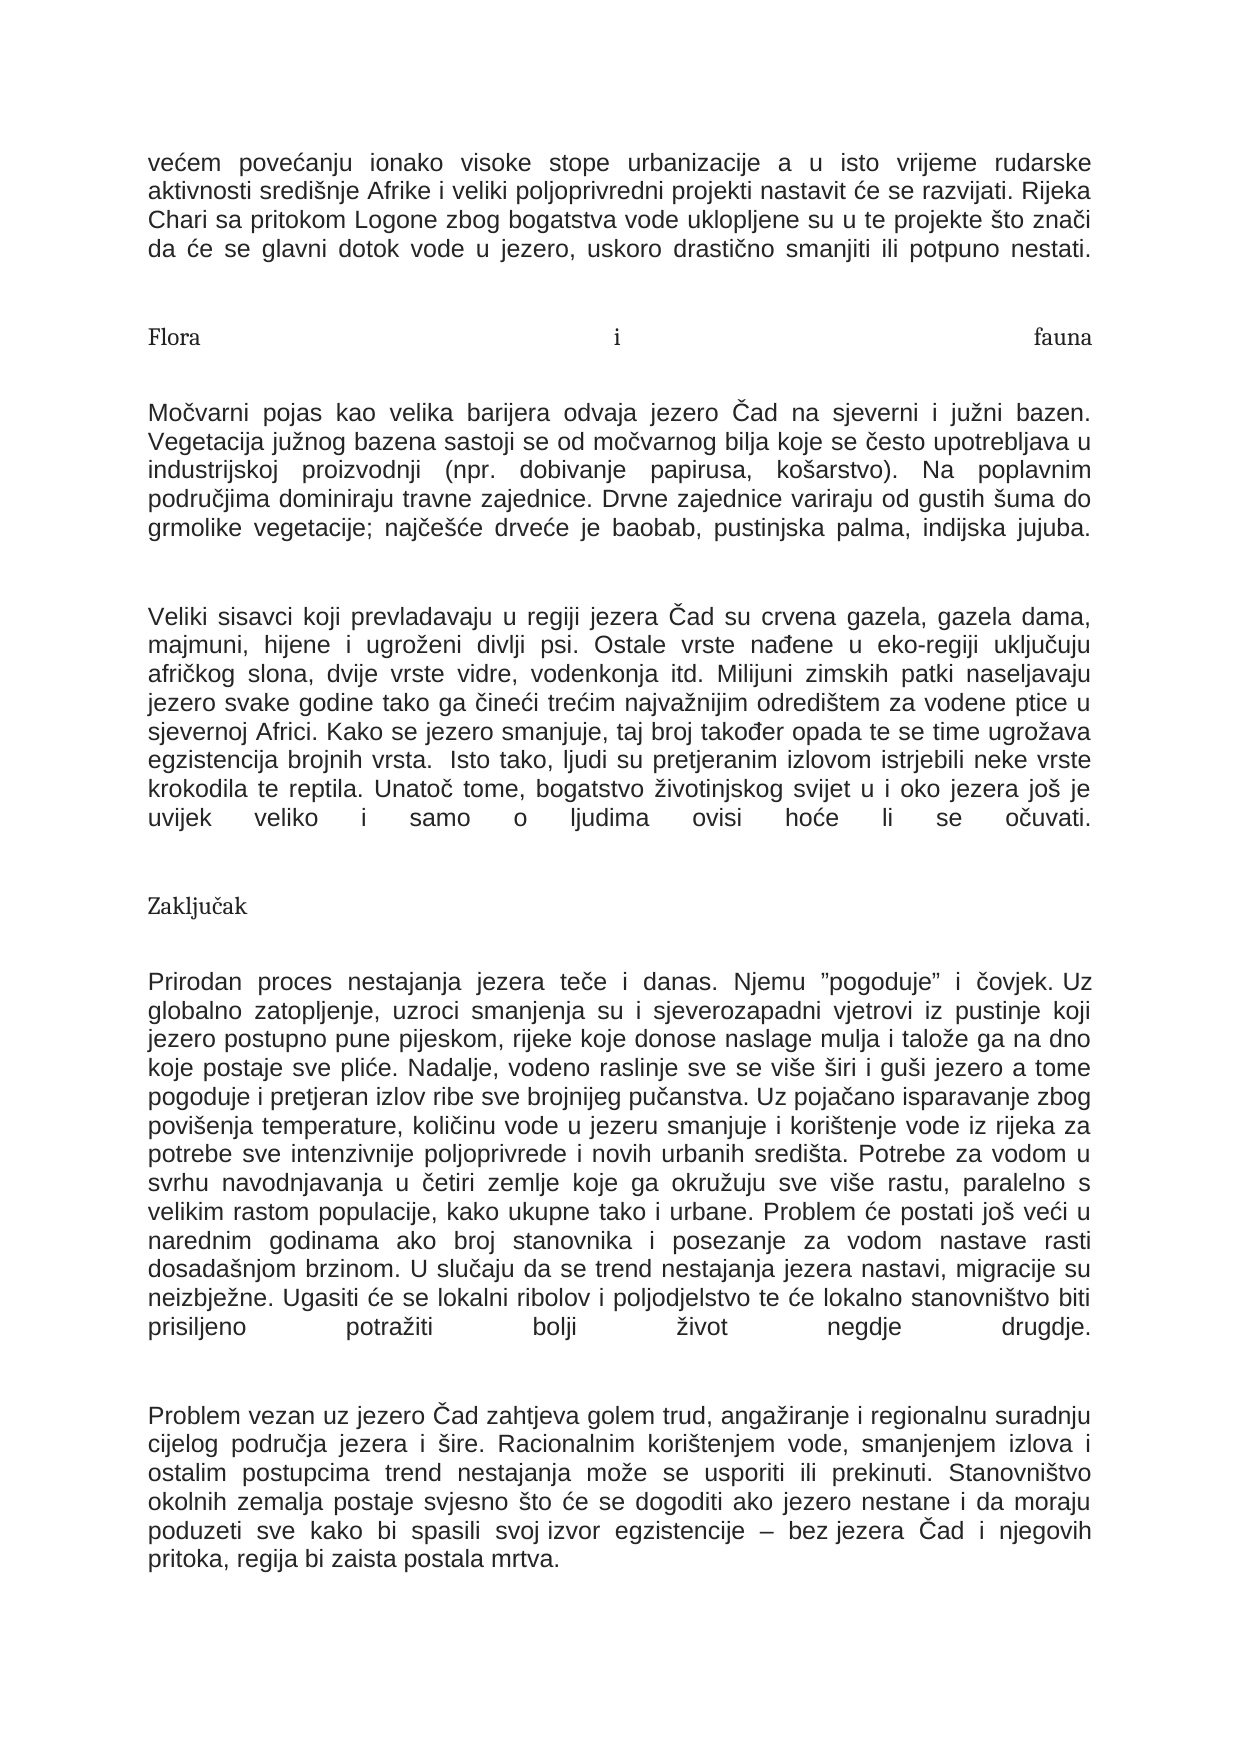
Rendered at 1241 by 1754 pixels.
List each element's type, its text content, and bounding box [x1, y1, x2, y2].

text Močvarni pojas kao velika barijera odvaja jezero Čad na sjeverni i južni bazen. Vegetacija južnog bazena sastoji se od močvarnog bilja koje se često upotrebljava u industrijskoj proizvodnji (npr. dobivanje papirusa, košarstvo). Na poplavnim područjima dominiraju travne zajednice. Drvne zajednice variraju od gustih šuma do grmolike vegetacije; najčešće drveće je baobab, pustinjska palma, indijska jujuba. [148, 398, 1093, 570]
subtitle Flora i fauna [148, 323, 1093, 382]
text Veliki sisavci koji prevladavaju u regiji jezera Čad su crvena gazela, gazela dama, majmuni, hijene i ugroženi divlji psi. Ostale vrste nađene u eko-regiji uključuju afričkog slona, dvije vrste vidre, vodenkonja itd. Milijuni zimskih patki naseljavaju jezero svake godine tako ga čineći trećim najvažnijim odredištem za vodene ptice u sjevernoj Africi. Kako se jezero smanjuje, taj broj također opada te se time ugrožava egzistencija brojnih vrsta. Isto tako, ljudi su pretjeranim izlovom istrjebili neke vrste krokodila te reptila. Unatoč tome, bogatstvo životinjskog svijet u i oko jezera još je uvijek veliko i samo o ljudima ovisi hoće li se očuvati. [148, 602, 1093, 860]
text Problem vezan uz jezero Čad zahtjeva golem trud, angažiranje i regionalnu suradnju cijelog područja jezera i šire. Racionalnim korištenjem vode, smanjenjem izlova i ostalim postupcima trend nestajanja može se usporiti ili prekinuti. Stanovništvo okolnih zemalja postaje svjesno što će se dogoditi ako jezero nestane i da moraju poduzeti sve kako bi spasili svoj izvor egzistencije – bez jezera Čad i njegovih pritoka, regija bi zaista postala mrtva. [148, 1401, 1093, 1573]
text Prirodan proces nestajanja jezera teče i danas. Njemu ”pogoduje” i čovjek. Uz globalno zatopljenje, uzroci smanjenja su i sjeverozapadni vjetrovi iz pustinje koji jezero postupno pune pijeskom, rijeke koje donose naslage mulja i talože ga na dno koje postaje sve pliće. Nadalje, vodeno raslinje sve se više širi i guši jezero a tome pogoduje i pretjeran izlov ribe sve brojnijeg pučanstva. Uz pojačano isparavanje zbog povišenja temperature, količinu vode u jezeru smanjuje i korištenje vode iz rijeka za potrebe sve intenzivnije poljoprivrede i novih urbanih središta. Potrebe za vodom u svrhu navodnjavanja u četiri zemlje koje ga okružuju sve više rastu, paralelno s velikim rastom populacije, kako ukupne tako i urbane. Problem će postati još veći u narednim godinama ako broj stanovnika i posezanje za vodom nastave rasti dosadašnjom brzinom. U slučaju da se trend nestajanja jezera nastavi, migracije su neizbježne. Ugasiti će se lokalni ribolov i poljodjelstvo te će lokalno stanovništvo biti prisiljeno potražiti bolji život negdje drugdje. [148, 967, 1093, 1369]
subtitle Zaključak [148, 892, 1093, 951]
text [148, 148, 1093, 291]
